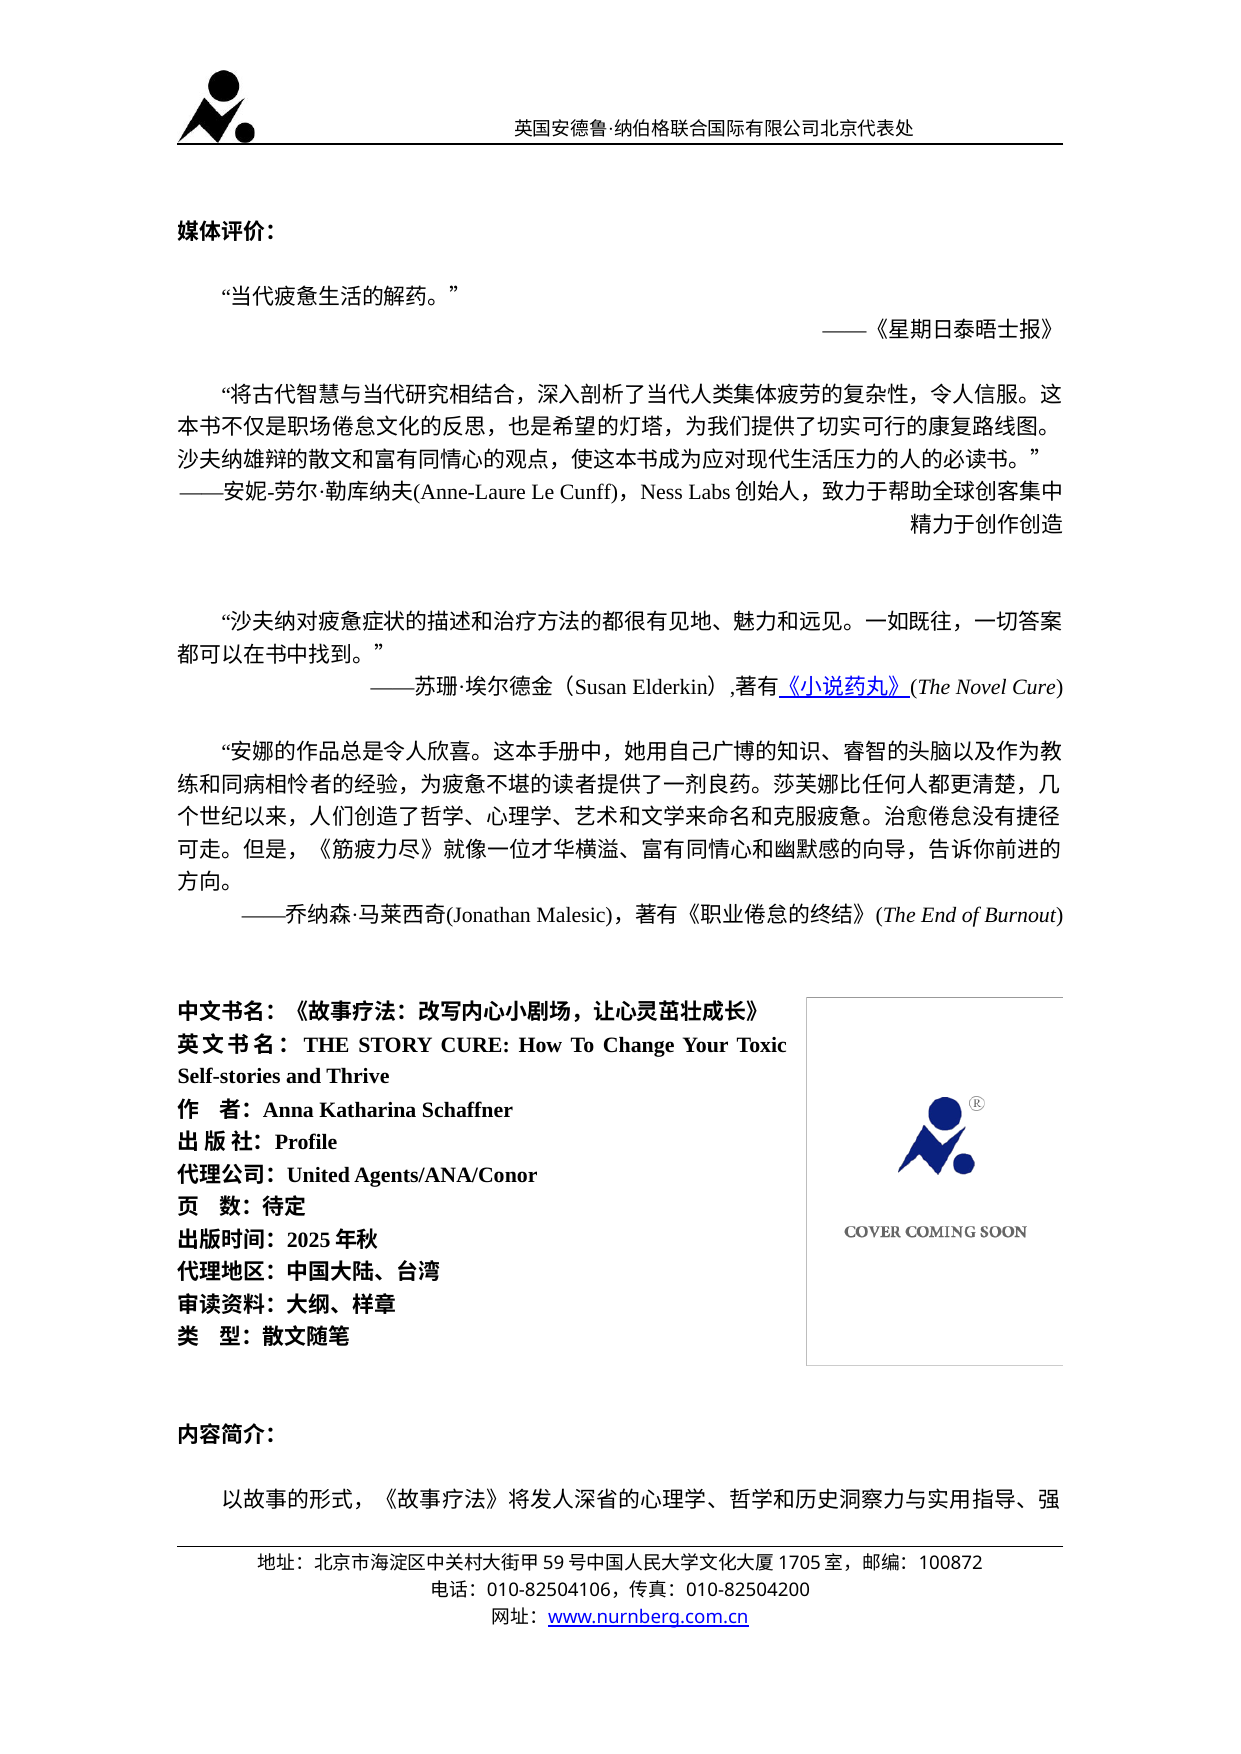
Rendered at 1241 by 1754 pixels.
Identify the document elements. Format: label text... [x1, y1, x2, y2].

text 内容简介： [177, 1416, 1063, 1449]
text ——安妮-劳尔·勒库纳夫(Anne-Laure Le Cunff)，Ness Labs创始人，致力于帮助全球创客集中精力于创作创造 [177, 474, 1063, 539]
text ——苏珊·埃尔德金（Susan Elderkin）,著有《小说药丸》(The Novel Cure) [177, 669, 1063, 701]
picture [806, 997, 1063, 1366]
text 出版时间：2025年秋 [177, 1221, 806, 1254]
text 出 版 社：Profile [177, 1124, 806, 1156]
text 中文书名：《故事疗法：改写内心小剧场，让心灵茁壮成长》 [177, 994, 1063, 1026]
text ——乔纳森·马莱西奇(Jonathan Malesic)，著有《职业倦怠的终结》(The End of Burnout) [177, 896, 1063, 929]
text 页 数：待定 [177, 1189, 806, 1221]
text 媒体评价： [177, 214, 1063, 246]
text 作 者：Anna Katharina Schaffner [177, 1091, 806, 1124]
picture [177, 70, 255, 143]
text 代理地区：中国大陆、台湾 [177, 1254, 806, 1286]
text 英文书名：THE STORY CURE: How To Change Your Toxic Self-stories and Thrive [177, 1026, 806, 1091]
text 类 型：散文随笔 [177, 1319, 806, 1351]
text “当代疲惫生活的解药。” [177, 279, 1063, 311]
text 代理公司：United Agents/ANA/Conor [177, 1156, 806, 1189]
text “沙夫纳对疲惫症状的描述和治疗方法的都很有见地、魅力和远见。一如既往，一切答案都可以在书中找到。” [177, 604, 1063, 669]
text “将古代智慧与当代研究相结合，深入剖析了当代人类集体疲劳的复杂性，令人信服。这本书不仅是职场倦怠文化的反思，也是希望的灯塔，为我们提供了切实可行的康复路线图。沙夫纳雄辩的散文和富有同情心的观点，使这本书成为应对现代生活压力的人的必读书。” [177, 376, 1063, 474]
text 审读资料：大纲、样章 [177, 1286, 806, 1319]
text ——《星期日泰晤士报》 [177, 311, 1063, 344]
text 以故事的形式，《故事疗法》将发人深省的心理学、哲学和历史洞察力与实用指导、强大灵感和大量的“解毒剂”融为一体，指引我们理解自己在内心编写的故事、构建的小剧场，以及我们如何以真正作者的身份改写故事，使我们的内心茁壮成长。 [177, 1481, 1063, 1514]
text “安娜的作品总是令人欣喜。这本手册中，她用自己广博的知识、睿智的头脑以及作为教练和同病相怜者的经验，为疲惫不堪的读者提供了一剂良药。莎芙娜比任何人都更清楚，几个世纪以来，人们创造了哲学、心理学、艺术和文学来命名和克服疲惫。治愈倦怠没有捷径可走。但是，《筋疲力尽》就像一位才华横溢、富有同情心和幽默感的向导，告诉你前进的方向。 [177, 734, 1063, 896]
